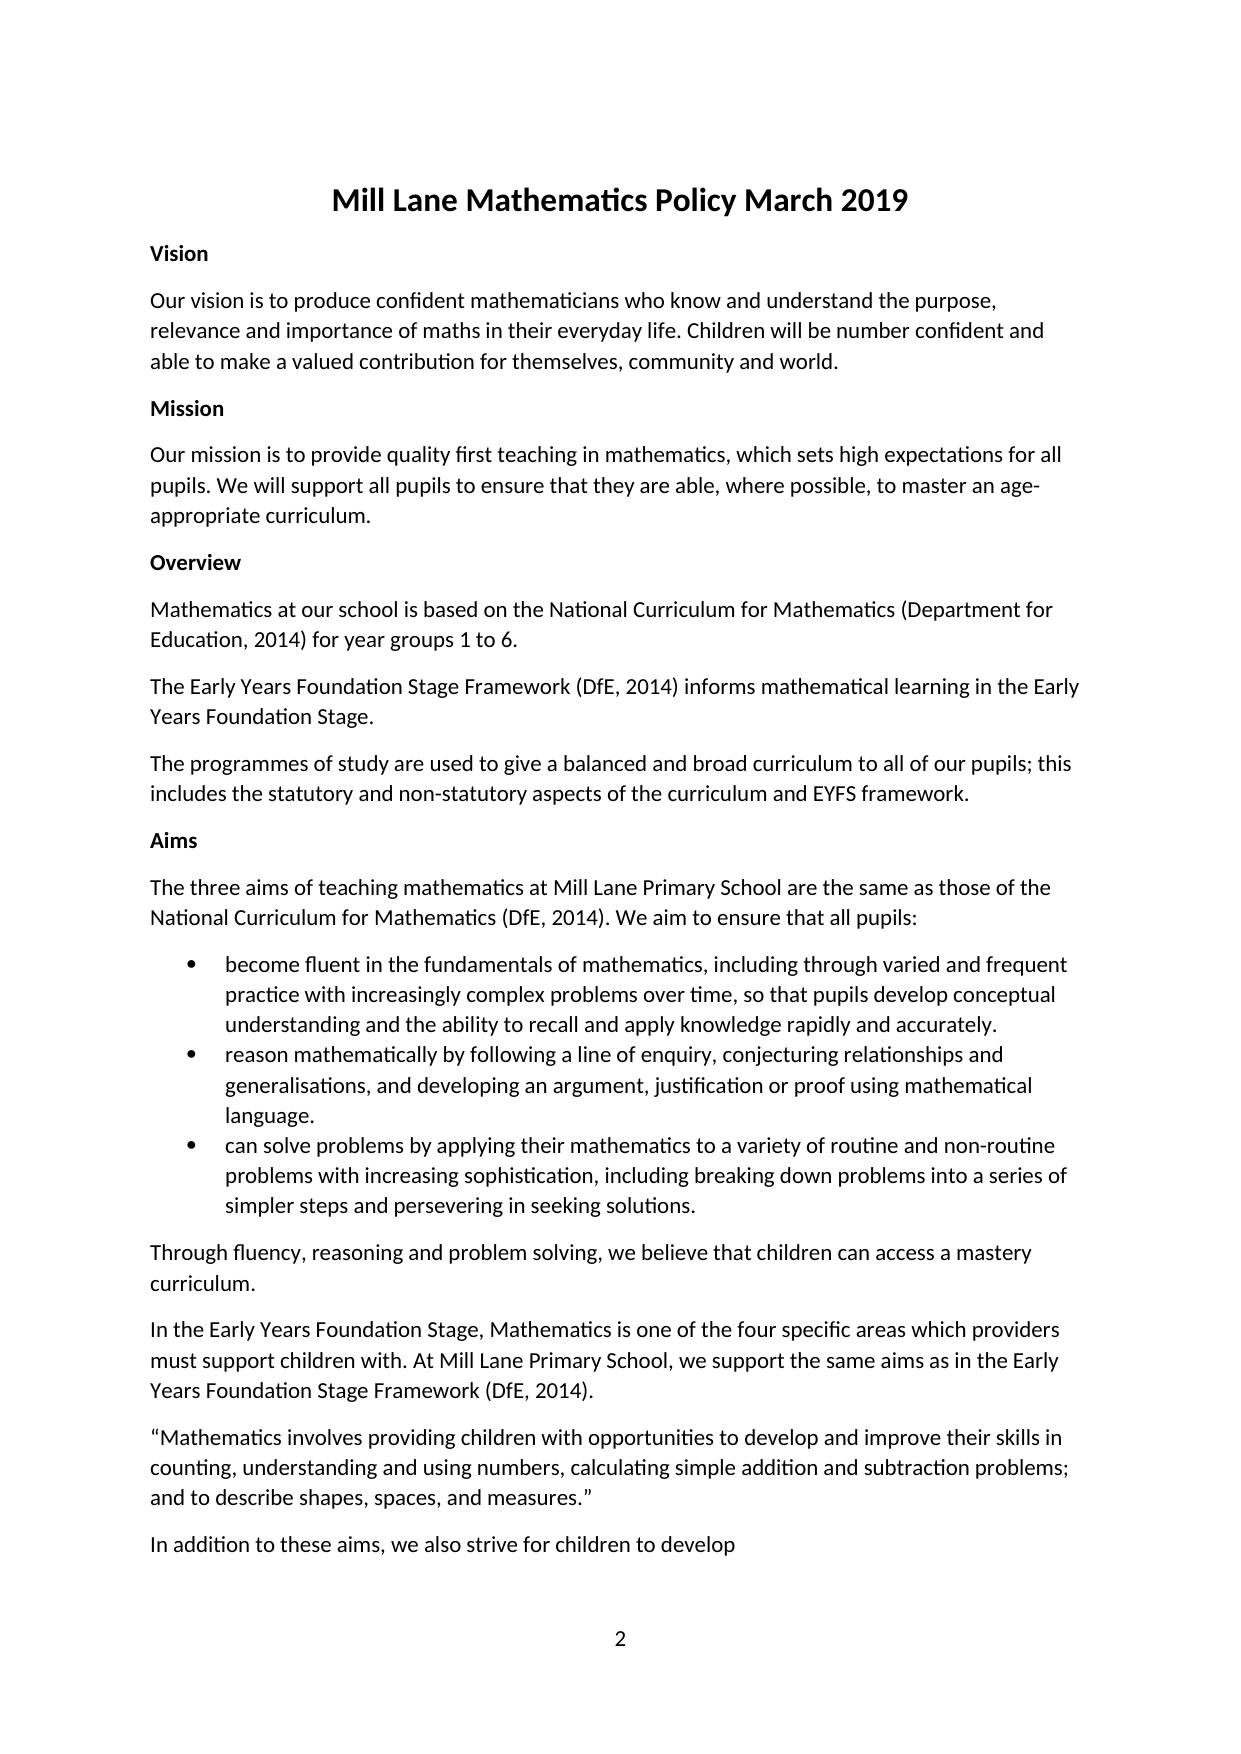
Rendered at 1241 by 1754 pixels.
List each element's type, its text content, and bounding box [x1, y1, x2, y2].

text Mathematics at our school is based on the National Curriculum for Mathematics (Department for Education, 2014) for year groups 1 to 6. [150, 595, 1090, 653]
text The programmes of study are used to give a balanced and broad curriculum to all of our pupils; this includes the statutory and non-statutory aspects of the curriculum and EYFS framework. [150, 749, 1090, 807]
text Our vision is to produce confident mathematicians who know and understand the purpose, relevance and importance of maths in their everyday life. Children will be number confident and able to make a valued contribution for themselves, community and world. [150, 286, 1090, 375]
text Overview [150, 548, 1090, 576]
text The Early Years Foundation Stage Framework (DfE, 2014) informs mathematical learning in the Early Years Foundation Stage. [150, 672, 1090, 730]
list reason mathematically by following a line of enquiry, conjecturing relationships and generalisations, and developing an argument, justification or proof using mathematical language. [187, 1041, 1090, 1129]
text Through fluency, reasoning and problem solving, we believe that children can access a mastery curriculum. [150, 1238, 1090, 1297]
text In the Early Years Foundation Stage, Mathematics is one of the four specific areas which providers must support children with. At Mill Lane Primary School, we support the same aims as in the Early Years Foundation Stage Framework (DfE, 2014). [150, 1316, 1090, 1404]
text Aims [150, 826, 1090, 854]
list become fluent in the fundamentals of mathematics, including through varied and frequent practice with increasingly complex problems over time, so that pupils develop conceptual understanding and the ability to recall and apply knowledge rapidly and accurately. [187, 950, 1090, 1038]
text Mill Lane Mathematics Policy March 2019 [150, 179, 1090, 219]
text In addition to these aims, we also strive for children to develop [150, 1530, 1090, 1558]
text The three aims of teaching mathematics at Mill Lane Primary School are the same as those of the National Curriculum for Mathematics (DfE, 2014). We aim to ensure that all pupils: [150, 873, 1090, 931]
text “Mathematics involves providing children with opportunities to develop and improve their skills in counting, understanding and using numbers, calculating simple addition and subtraction problems; and to describe shapes, spaces, and measures.” [150, 1423, 1090, 1511]
text Mission [150, 394, 1090, 422]
list can solve problems by applying their mathematics to a variety of routine and non-routine problems with increasing sophistication, including breaking down problems into a series of simpler steps and persevering in seeking solutions. [187, 1131, 1090, 1219]
text Vision [150, 239, 1090, 267]
text Our mission is to provide quality first teaching in mathematics, which sets high expectations for all pupils. We will support all pupils to ensure that they are able, where possible, to master an age-appropriate curriculum. [150, 441, 1090, 529]
